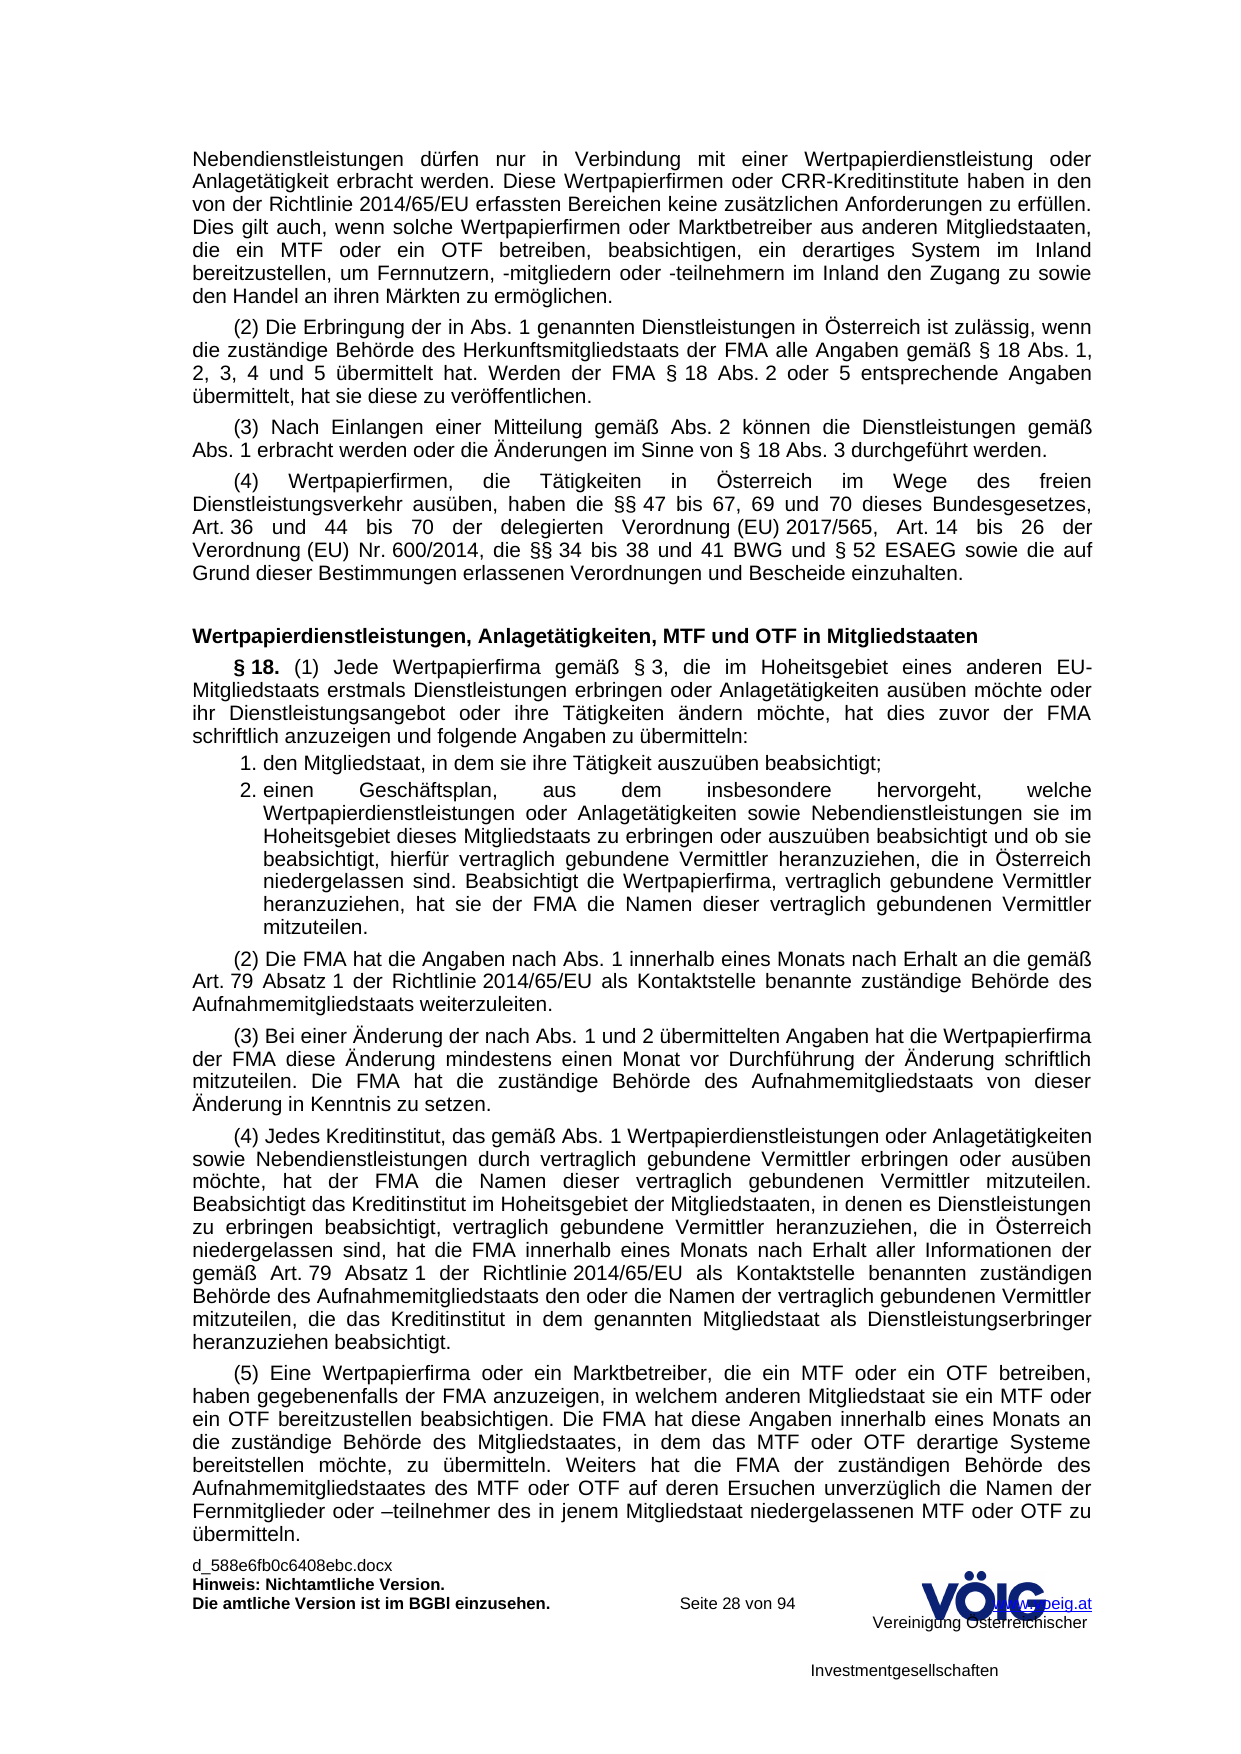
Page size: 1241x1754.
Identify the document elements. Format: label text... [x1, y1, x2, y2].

text (2) Die Erbringung der in Abs. 1 genannten Dienstleistungen in Österreich ist zulässig, wenn die zuständige Behörde des Herkunftsmitgliedstaats der FMA alle Angaben gemäß § 18 Abs. 1, 2, 3, 4 und 5 übermittelt hat. Werden der FMA § 18 Abs. 2 oder 5 entsprechende Angaben übermittelt, hat sie diese zu veröffentlichen. [192, 316, 1093, 408]
text (3) Nach Einlangen einer Mitteilung gemäß Abs. 2 können die Dienstleistungen gemäß Abs. 1 erbracht werden oder die Änderungen im Sinne von § 18 Abs. 3 durchgeführt werden. [192, 416, 1093, 462]
picture [921, 1571, 1046, 1621]
text (4) Wertpapierfirmen, die Tätigkeiten in Österreich im Wege des freien Dienstleistungsverkehr ausüben, haben die §§ 47 bis 67, 69 und 70 dieses Bundesgesetzes, Art. 36 und 44 bis 70 der delegierten Verordnung (EU) 2017/565, Art. 14 bis 26 der Verordnung (EU) Nr. 600/2014, die §§ 34 bis 38 und 41 BWG und § 52 ESAEG sowie die auf Grund dieser Bestimmungen erlassenen Verordnungen und Bescheide einzuhalten. [192, 471, 1093, 585]
text § 18. (1) Jede Wertpapierfirma gemäß § 3, die im Hoheitsgebiet eines anderen EU-Mitgliedstaats erstmals Dienstleistungen erbringen oder Anlagetätigkeiten ausüben möchte oder ihr Dienstleistungsangebot oder ihre Tätigkeiten ändern möchte, hat dies zuvor der FMA schriftlich anzuzeigen und folgende Angaben zu übermitteln: [192, 656, 1093, 748]
text (4) Jedes Kreditinstitut, das gemäß Abs. 1 Wertpapierdienstleistungen oder Anlagetätigkeiten sowie Nebendienstleistungen durch vertraglich gebundene Vermittler erbringen oder ausüben möchte, hat der FMA die Namen dieser vertraglich gebundenen Vermittler mitzuteilen. Beabsichtigt das Kreditinstitut im Hoheitsgebiet der Mitgliedstaaten, in denen es Dienstleistungen zu erbringen beabsichtigt, vertraglich gebundene Vermittler heranzuziehen, die in Österreich niedergelassen sind, hat die FMA innerhalb eines Monats nach Erhalt aller Informationen der gemäß Art. 79 Absatz 1 der Richtlinie 2014/65/EU als Kontaktstelle benannten zuständigen Behörde des Aufnahmemitgliedstaats den oder die Namen der vertraglich gebundenen Vermittler mitzuteilen, die das Kreditinstitut in dem genannten Mitgliedstaat als Dienstleistungserbringer heranzuziehen beabsichtigt. [192, 1125, 1093, 1354]
text Wertpapierdienstleistungen, Anlagetätigkeiten, MTF und OTF in Mitgliedstaaten [192, 625, 1093, 648]
text 1. den Mitgliedstaat, in dem sie ihre Tätigkeit auszuüben beabsichtigt; [192, 752, 1093, 775]
text (2) Die FMA hat die Angaben nach Abs. 1 innerhalb eines Monats nach Erhalt an die gemäß Art. 79 Absatz 1 der Richtlinie 2014/65/EU als Kontaktstelle benannte zuständige Behörde des Aufnahmemitgliedstaats weiterzuleiten. [192, 948, 1093, 1016]
text 2. einen Geschäftsplan, aus dem insbesondere hervorgeht, welche Wertpapierdienstleistungen oder Anlagetätigkeiten sowie Nebendienstleistungen sie im Hoheitsgebiet dieses Mitgliedstaats zu erbringen oder auszuüben beabsichtigt und ob sie beabsichtigt, hierfür vertraglich gebundene Vermittler heranzuziehen, die in Österreich niedergelassen sind. Beabsichtigt die Wertpapierfirma, vertraglich gebundene Vermittler heranzuziehen, hat sie der FMA die Namen dieser vertraglich gebundenen Vermittler mitzuteilen. [192, 779, 1093, 939]
text (3) Bei einer Änderung der nach Abs. 1 und 2 übermittelten Angaben hat die Wertpapierfirma der FMA diese Änderung mindestens einen Monat vor Durchführung der Änderung schriftlich mitzuteilen. Die FMA hat die zuständige Behörde des Aufnahmemitgliedstaats von dieser Änderung in Kenntnis zu setzen. [192, 1025, 1093, 1116]
text (5) Eine Wertpapierfirma oder ein Marktbetreiber, die ein MTF oder ein OTF betreiben, haben gegebenenfalls der FMA anzuzeigen, in welchem anderen Mitgliedstaat sie ein MTF oder ein OTF bereitzustellen beabsichtigen. Die FMA hat diese Angaben innerhalb eines Monats an die zuständige Behörde des Mitgliedstaates, in dem das MTF oder OTF derartige Systeme bereitstellen möchte, zu übermitteln. Weiters hat die FMA der zuständigen Behörde des Aufnahmemitgliedstaates des MTF oder OTF auf deren Ersuchen unverzüglich die Namen der Fernmitglieder oder –teilnehmer des in jenem Mitgliedstaat niedergelassenen MTF oder OTF zu übermitteln. [192, 1362, 1093, 1546]
